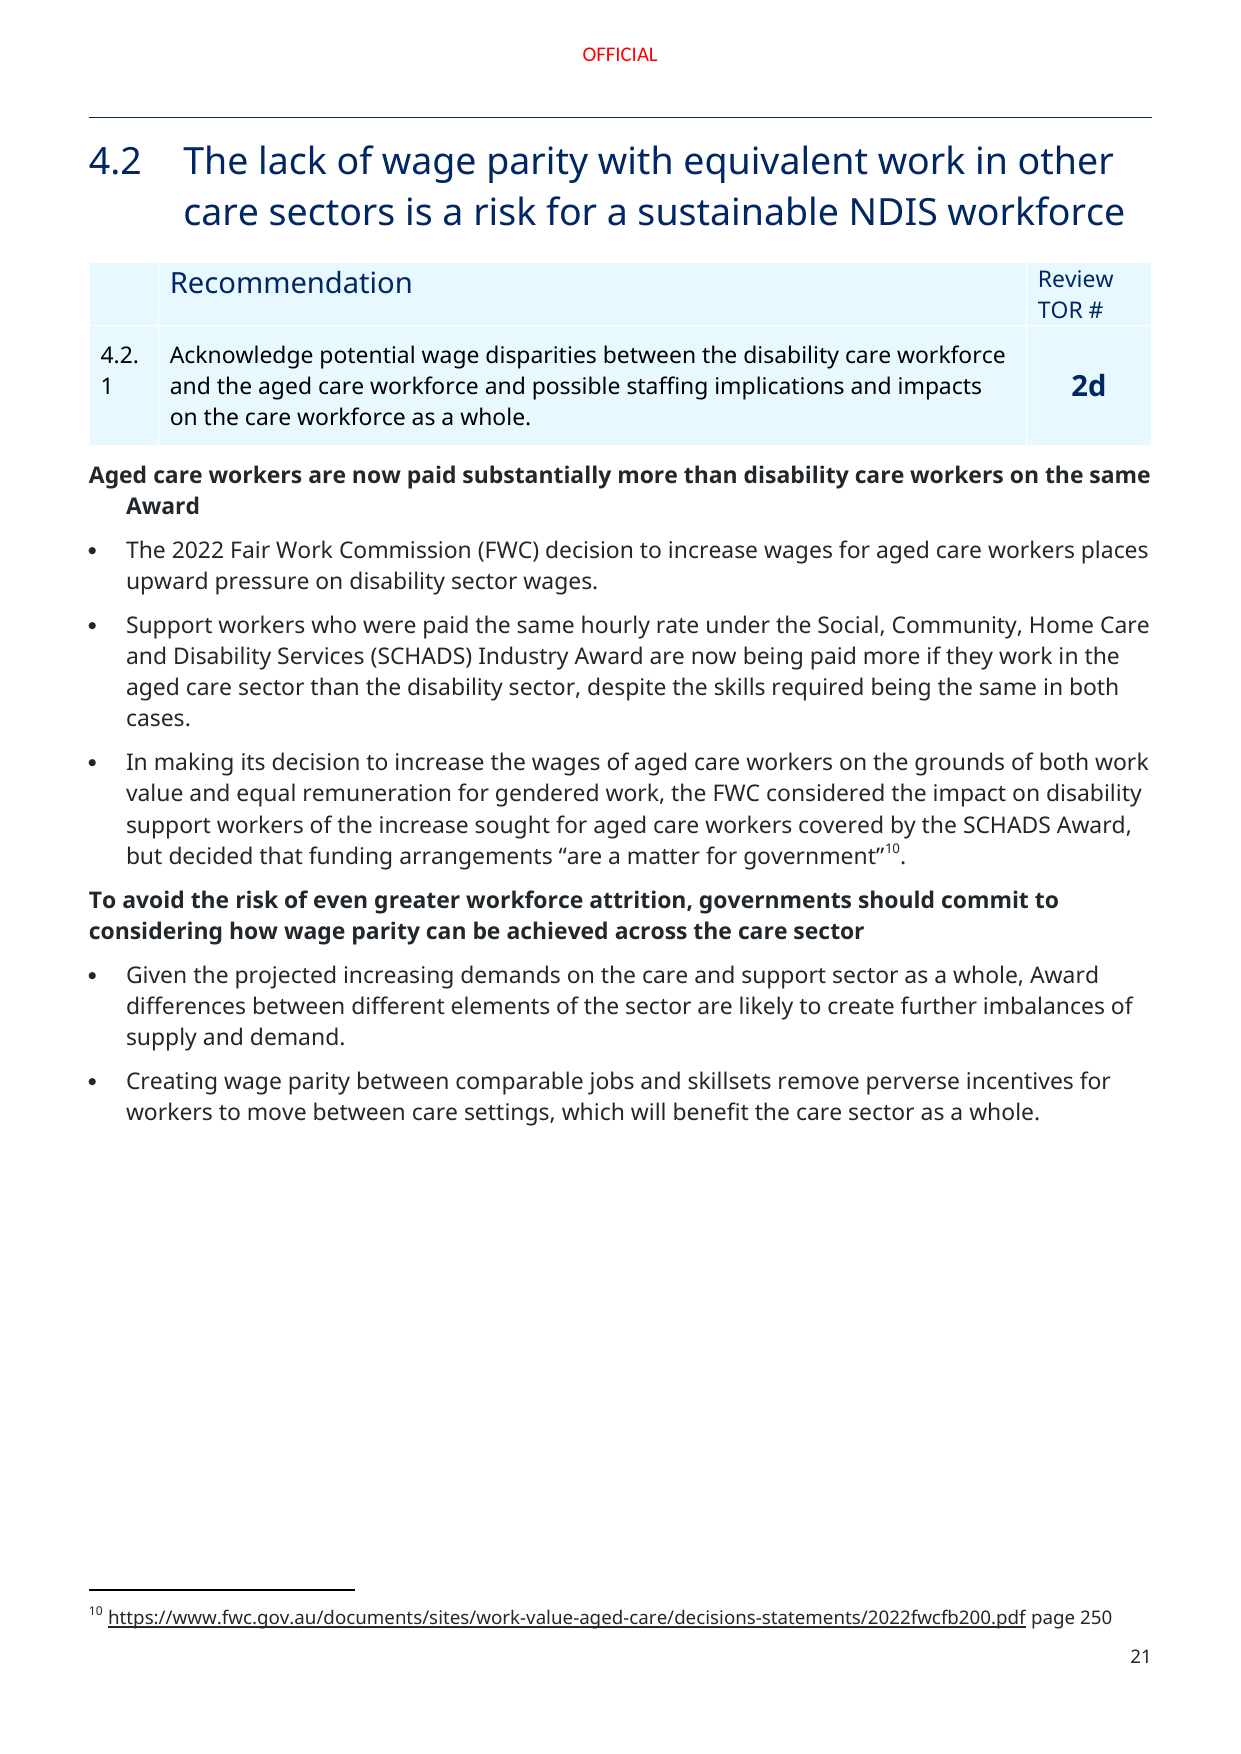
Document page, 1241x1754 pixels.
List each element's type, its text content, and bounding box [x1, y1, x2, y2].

list Support workers who were paid the same hourly rate under the Social, Community, Home Care and Disability Services (SCHADS) Industry Award are now being paid more if they work in the aged care sector than the disability sector, despite the skills required being the same in both cases. [89, 608, 1152, 733]
list Aged care workers are now paid substantially more than disability care workers on the same Award [89, 458, 1152, 521]
list Creating wage parity between comparable jobs and skillsets remove perverse incentives for workers to move between care settings, which will benefit the care sector as a whole. [89, 1065, 1152, 1127]
list Given the projected increasing demands on the care and support sector as a whole, Award differences between different elements of the sector are likely to create further imbalances of supply and demand. [89, 958, 1152, 1052]
table_header Recommendation [159, 263, 1026, 325]
table_cell Acknowledge potential wage disparities between the disability care workforce and the aged care workforce and possible staffing implications and impacts on the care workforce as a whole. [159, 326, 1026, 445]
table_header [90, 263, 158, 325]
list In making its decision to increase the wages of aged care workers on the grounds of both work value and equal remuneration for gendered work, the FWC considered the impact on disability support workers of the increase sought for aged care workers covered by the SCHADS Award, but decided that funding arrangements “are a matter for government”. [89, 746, 1152, 871]
subtitle The lack of wage parity with equivalent work in other care sectors is a risk for a sustainable NDIS workforce [89, 118, 1152, 237]
table_cell 4.2.1 [90, 326, 158, 445]
list To avoid the risk of even greater workforce attrition, governments should commit to considering how wage parity can be achieved across the care sector [89, 883, 1152, 946]
table_header Review TOR # [1027, 263, 1151, 325]
list The 2022 Fair Work Commission (FWC) decision to increase wages for aged care workers places upward pressure on disability sector wages. [89, 533, 1152, 596]
table_cell 2d [1027, 326, 1151, 445]
